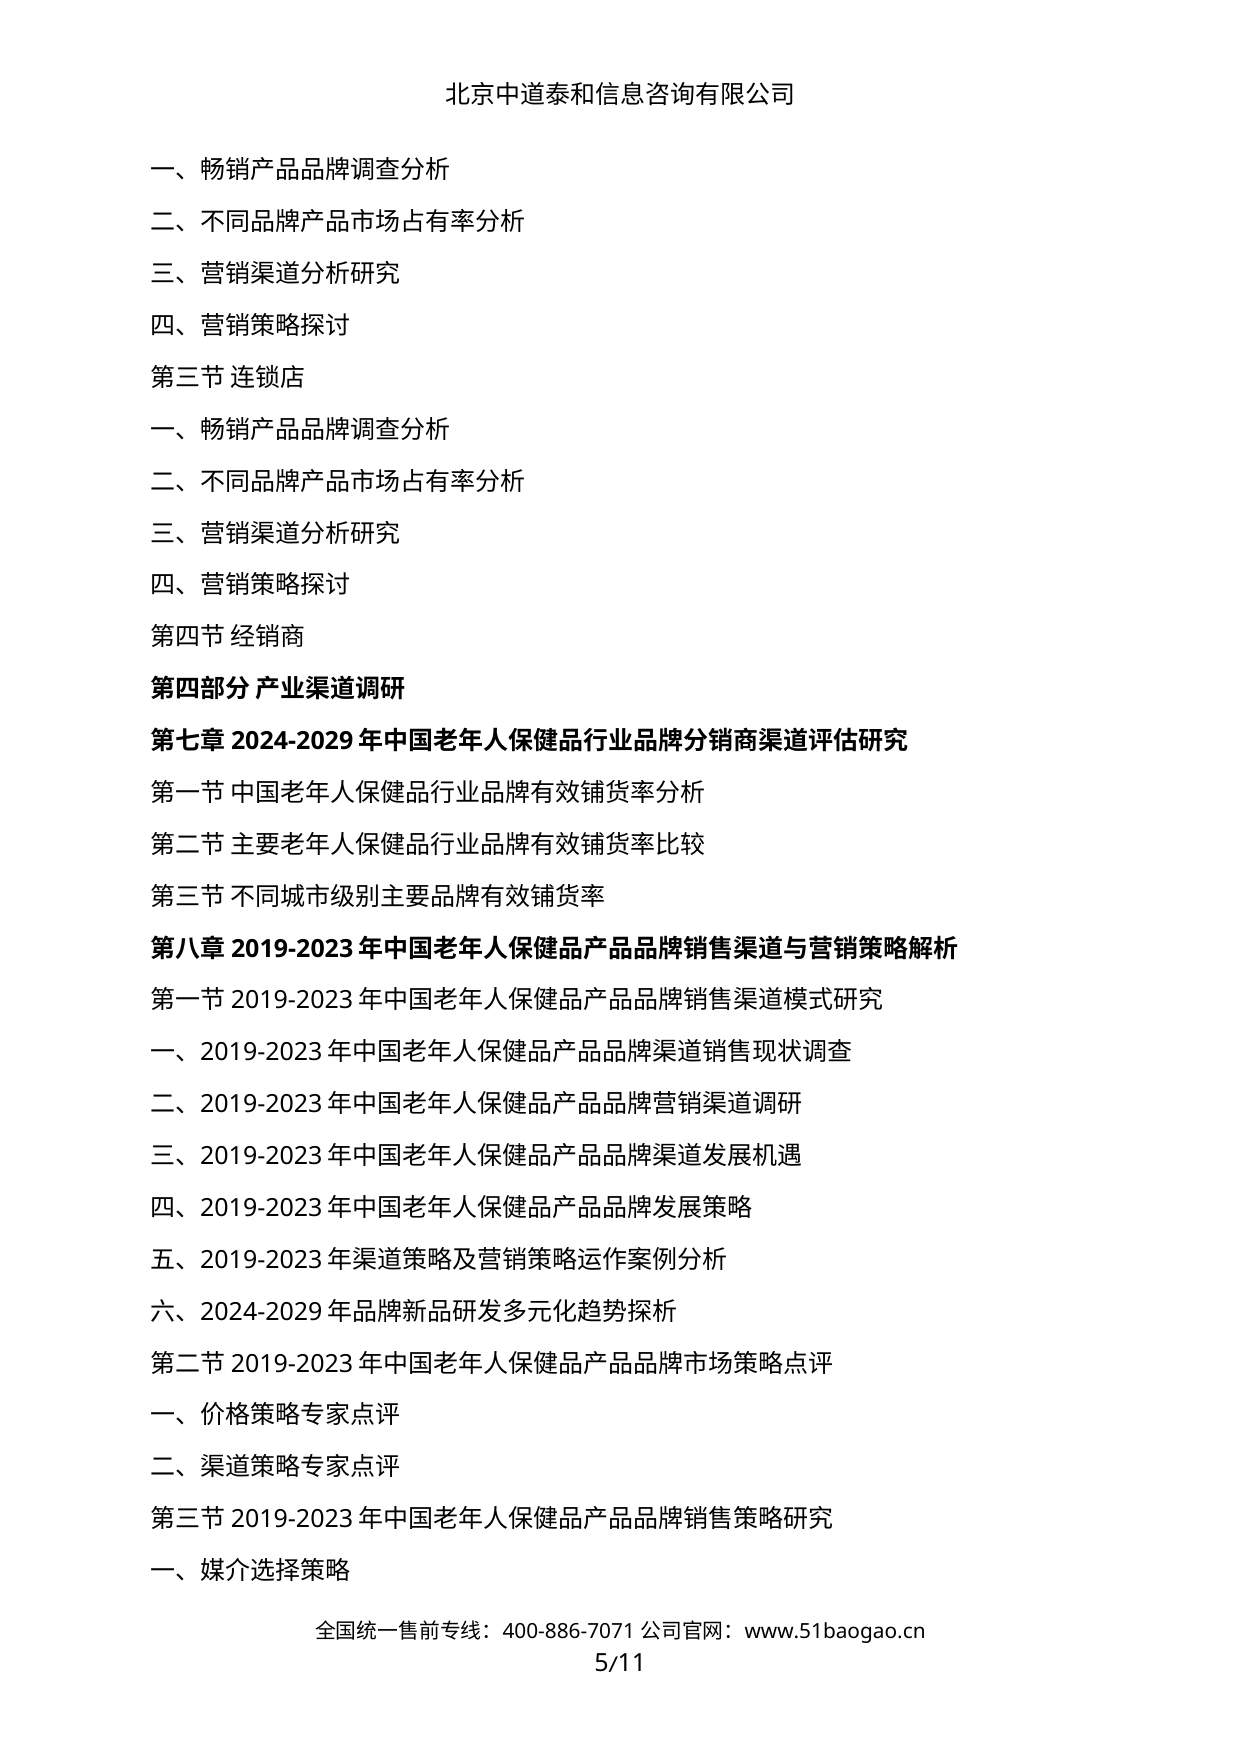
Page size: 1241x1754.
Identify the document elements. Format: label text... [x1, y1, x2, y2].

text 五、2019-2023年渠道策略及营销策略运作案例分析 [150, 1239, 1090, 1276]
text 二、不同品牌产品市场占有率分析 [150, 202, 1090, 238]
text 一、价格策略专家点评 [150, 1395, 1090, 1431]
text 第一节 中国老年人保健品行业品牌有效铺货率分析 [150, 772, 1090, 809]
text 第八章 2019-2023年中国老年人保健品产品品牌销售渠道与营销策略解析 [150, 928, 1090, 964]
text 三、2019-2023年中国老年人保健品产品品牌渠道发展机遇 [150, 1136, 1090, 1172]
text 一、畅销产品品牌调查分析 [150, 409, 1090, 446]
text 四、2019-2023年中国老年人保健品产品品牌发展策略 [150, 1187, 1090, 1224]
text 二、渠道策略专家点评 [150, 1447, 1090, 1483]
text 四、营销策略探讨 [150, 306, 1090, 342]
text 一、2019-2023年中国老年人保健品产品品牌渠道销售现状调查 [150, 1032, 1090, 1068]
text 第四节 经销商 [150, 617, 1090, 653]
text 二、2019-2023年中国老年人保健品产品品牌营销渠道调研 [150, 1084, 1090, 1120]
text 第三节 2019-2023年中国老年人保健品产品品牌销售策略研究 [150, 1499, 1090, 1535]
text 第四部分 产业渠道调研 [150, 669, 1090, 705]
text 第三节 不同城市级别主要品牌有效铺货率 [150, 876, 1090, 912]
text 三、营销渠道分析研究 [150, 513, 1090, 549]
text 第三节 连锁店 [150, 357, 1090, 394]
text 一、媒介选择策略 [150, 1551, 1090, 1587]
text 一、畅销产品品牌调查分析 [150, 150, 1090, 186]
text 六、2024-2029年品牌新品研发多元化趋势探析 [150, 1291, 1090, 1327]
text 二、不同品牌产品市场占有率分析 [150, 461, 1090, 497]
text 第一节 2019-2023年中国老年人保健品产品品牌销售渠道模式研究 [150, 980, 1090, 1016]
text 第七章 2024-2029年中国老年人保健品行业品牌分销商渠道评估研究 [150, 721, 1090, 757]
text 三、营销渠道分析研究 [150, 254, 1090, 290]
text 第二节 主要老年人保健品行业品牌有效铺货率比较 [150, 824, 1090, 861]
text 第二节 2019-2023年中国老年人保健品产品品牌市场策略点评 [150, 1343, 1090, 1379]
text 四、营销策略探讨 [150, 565, 1090, 601]
